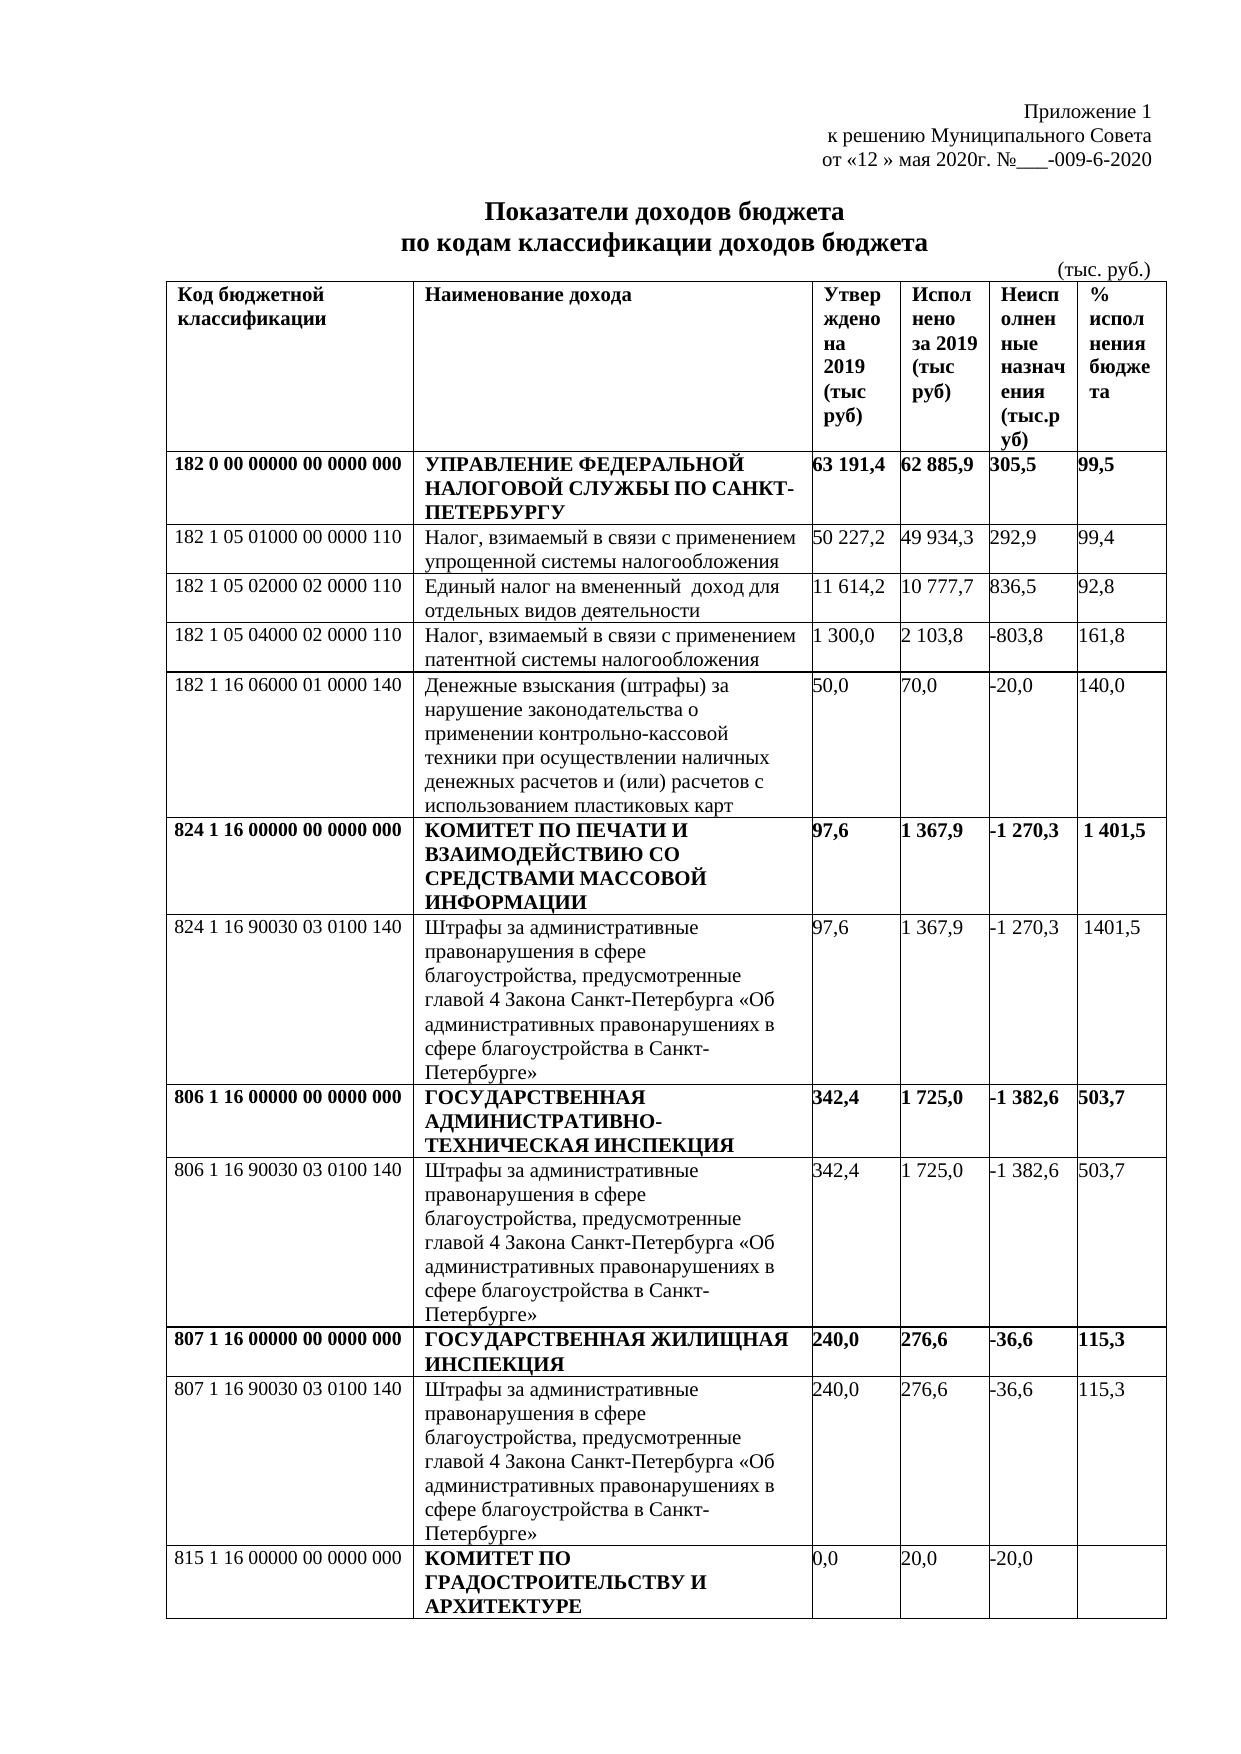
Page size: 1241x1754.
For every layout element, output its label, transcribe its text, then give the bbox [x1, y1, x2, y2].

table_cell -36,6 [990, 1377, 1077, 1545]
table_cell 99,5 [1078, 452, 1166, 524]
table_cell 503,7 [1078, 1158, 1166, 1326]
table_cell Единый налог на вмененный доход для отдельных видов деятельности [414, 574, 812, 622]
table_cell 276,6 [901, 1328, 989, 1376]
text Показатели доходов бюджета [177, 195, 1152, 226]
table_cell 292,9 [990, 525, 1077, 573]
table_cell 1 367,9 [901, 915, 989, 1084]
table_header % исполнения бюджета [1078, 282, 1166, 451]
table_cell 1 300,0 [813, 623, 900, 671]
table_cell 824 1 16 90030 03 0100 140 [167, 915, 413, 1084]
table_header Утверждено на 2019 (тыс руб) [813, 282, 900, 451]
table_cell 240,0 [813, 1328, 900, 1376]
table_cell ГОСУДАРСТВЕННАЯ ЖИЛИЩНАЯ ИНСПЕКЦИЯ [414, 1328, 812, 1376]
table_cell Денежные взыскания (штрафы) за нарушение законодательства о применении контрольно-кассовой техники при осуществлении наличных денежных расчетов и (или) расчетов с использованием пластиковых карт [414, 673, 812, 817]
table_cell 62 885,9 [901, 452, 989, 524]
text Приложение 1 [177, 99, 1152, 123]
table_cell 305,5 [990, 452, 1077, 524]
table_cell 1 401,5 [1078, 818, 1166, 914]
table_header Исполнено за 2019 (тыс руб) [901, 282, 989, 451]
table_cell КОМИТЕТ ПО ГРАДОСТРОИТЕЛЬСТВУ И АРХИТЕКТУРЕ [414, 1546, 812, 1618]
table_cell 115,3 [1078, 1377, 1166, 1545]
table_cell 63 191,4 [813, 452, 900, 524]
table_cell 806 1 16 90030 03 0100 140 [167, 1158, 413, 1326]
text по кодам классификации доходов бюджета [177, 226, 1152, 257]
table_cell -1 382,6 [990, 1085, 1077, 1157]
table_cell -36,6 [990, 1328, 1077, 1376]
table_cell 97,6 [813, 915, 900, 1084]
table_cell 806 1 16 00000 00 0000 000 [167, 1085, 413, 1157]
text к решению Муниципального Совета [177, 123, 1152, 147]
table_cell ГОСУДАРСТВЕННАЯ АДМИНИСТРАТИВНО-ТЕХНИЧЕСКАЯ ИНСПЕКЦИЯ [414, 1085, 812, 1157]
table_cell 49 934,3 [901, 525, 989, 573]
table_cell -803,8 [990, 623, 1077, 671]
table_cell 815 1 16 00000 00 0000 000 [167, 1546, 413, 1618]
text (тыс. руб.) [177, 257, 1152, 281]
table_header Неисполненные назначения (тыс.руб) [990, 282, 1077, 451]
table_cell -1 270,3 [990, 818, 1077, 914]
table_cell -20,0 [990, 1546, 1077, 1618]
table_cell УПРАВЛЕНИЕ ФЕДЕРАЛЬНОЙ НАЛОГОВОЙ СЛУЖБЫ ПО САНКТ-ПЕТЕРБУРГУ [414, 452, 812, 524]
table_cell 92,8 [1078, 574, 1166, 622]
table_cell 20,0 [901, 1546, 989, 1618]
table_cell 70,0 [901, 673, 989, 817]
table_cell 50,0 [813, 673, 900, 817]
table_cell -1 270,3 [990, 915, 1077, 1084]
table_cell 182 1 05 04000 02 0000 110 [167, 623, 413, 671]
table_cell 1401,5 [1078, 915, 1166, 1084]
table_cell 140,0 [1078, 673, 1166, 817]
table_cell 342,4 [813, 1085, 900, 1157]
table_cell 807 1 16 90030 03 0100 140 [167, 1377, 413, 1545]
table_cell 276,6 [901, 1377, 989, 1545]
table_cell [414, 1377, 812, 1545]
table_cell 824 1 16 00000 00 0000 000 [167, 818, 413, 914]
table_cell 1 725,0 [901, 1085, 989, 1157]
table_cell 182 1 05 02000 02 0000 110 [167, 574, 413, 622]
table_cell 161,8 [1078, 623, 1166, 671]
text от «12 » мая 2020г. №___-009-6-2020 [177, 147, 1152, 171]
table_cell 342,4 [813, 1158, 900, 1326]
table_cell 182 0 00 00000 00 0000 000 [167, 452, 413, 524]
table_cell 807 1 16 00000 00 0000 000 [167, 1328, 413, 1376]
table_cell 182 1 05 01000 00 0000 110 [167, 525, 413, 573]
table_cell 115,3 [1078, 1328, 1166, 1376]
table_header Код бюджетной классификации [167, 282, 413, 451]
table_cell 10 777,7 [901, 574, 989, 622]
table_cell 182 1 16 06000 01 0000 140 [167, 673, 413, 817]
table_cell -20,0 [990, 673, 1077, 817]
table_cell 11 614,2 [813, 574, 900, 622]
table_cell 99,4 [1078, 525, 1166, 573]
table_cell Налог, взимаемый в связи с применением патентной системы налогообложения [414, 623, 812, 671]
table_cell 1 725,0 [901, 1158, 989, 1326]
table_cell 2 103,8 [901, 623, 989, 671]
table_cell 240,0 [813, 1377, 900, 1545]
table_cell 836,5 [990, 574, 1077, 622]
table_header Наименование дохода [414, 282, 812, 451]
table_cell 503,7 [1078, 1085, 1166, 1157]
table_cell 1 367,9 [901, 818, 989, 914]
table_cell КОМИТЕТ ПО ПЕЧАТИ И ВЗАИМОДЕЙСТВИЮ СО СРЕДСТВАМИ МАССОВОЙ ИНФОРМАЦИИ [414, 818, 812, 914]
table_cell 97,6 [813, 818, 900, 914]
table_cell 0,0 [813, 1546, 900, 1618]
table_cell [1078, 1546, 1166, 1618]
table_cell Налог, взимаемый в связи с применением упрощенной системы налогообложения [414, 525, 812, 573]
table_cell 50 227,2 [813, 525, 900, 573]
table_cell -1 382,6 [990, 1158, 1077, 1326]
